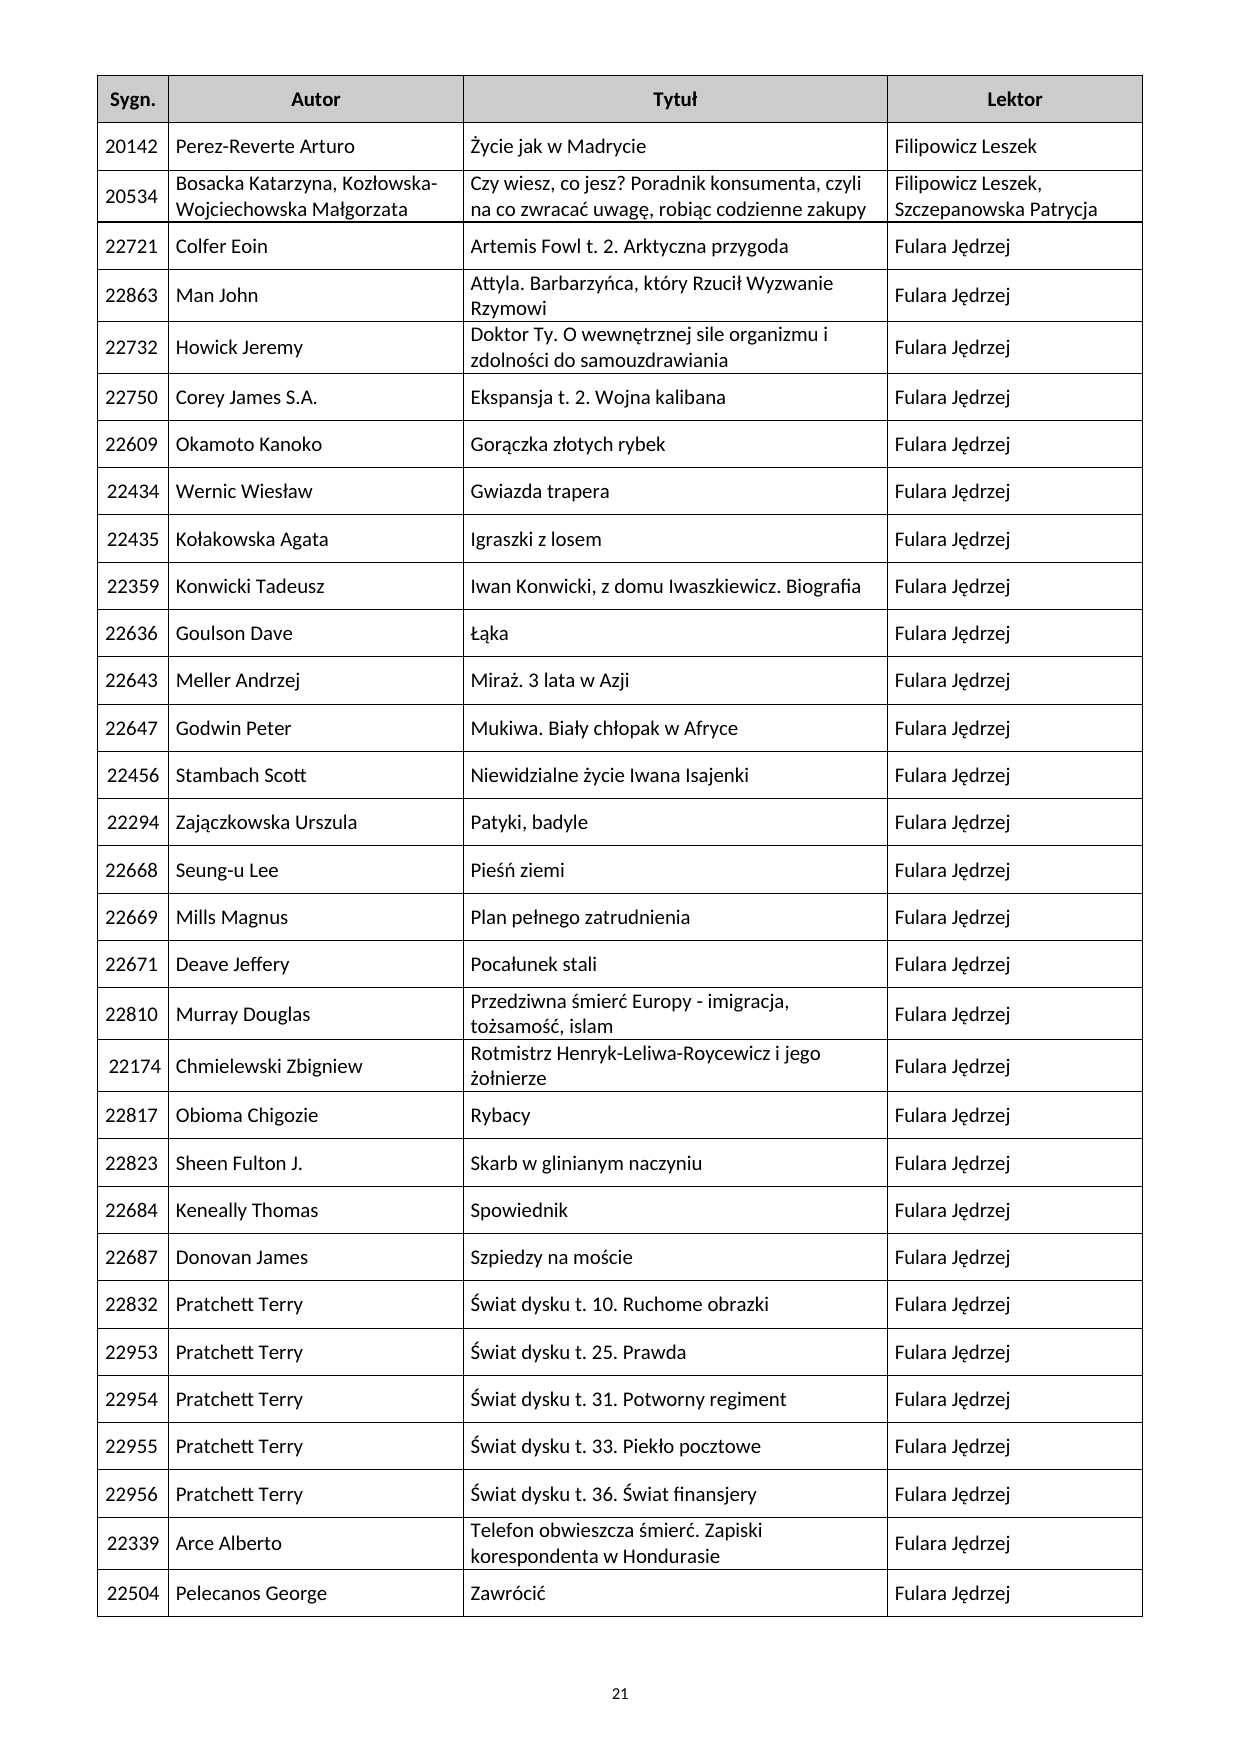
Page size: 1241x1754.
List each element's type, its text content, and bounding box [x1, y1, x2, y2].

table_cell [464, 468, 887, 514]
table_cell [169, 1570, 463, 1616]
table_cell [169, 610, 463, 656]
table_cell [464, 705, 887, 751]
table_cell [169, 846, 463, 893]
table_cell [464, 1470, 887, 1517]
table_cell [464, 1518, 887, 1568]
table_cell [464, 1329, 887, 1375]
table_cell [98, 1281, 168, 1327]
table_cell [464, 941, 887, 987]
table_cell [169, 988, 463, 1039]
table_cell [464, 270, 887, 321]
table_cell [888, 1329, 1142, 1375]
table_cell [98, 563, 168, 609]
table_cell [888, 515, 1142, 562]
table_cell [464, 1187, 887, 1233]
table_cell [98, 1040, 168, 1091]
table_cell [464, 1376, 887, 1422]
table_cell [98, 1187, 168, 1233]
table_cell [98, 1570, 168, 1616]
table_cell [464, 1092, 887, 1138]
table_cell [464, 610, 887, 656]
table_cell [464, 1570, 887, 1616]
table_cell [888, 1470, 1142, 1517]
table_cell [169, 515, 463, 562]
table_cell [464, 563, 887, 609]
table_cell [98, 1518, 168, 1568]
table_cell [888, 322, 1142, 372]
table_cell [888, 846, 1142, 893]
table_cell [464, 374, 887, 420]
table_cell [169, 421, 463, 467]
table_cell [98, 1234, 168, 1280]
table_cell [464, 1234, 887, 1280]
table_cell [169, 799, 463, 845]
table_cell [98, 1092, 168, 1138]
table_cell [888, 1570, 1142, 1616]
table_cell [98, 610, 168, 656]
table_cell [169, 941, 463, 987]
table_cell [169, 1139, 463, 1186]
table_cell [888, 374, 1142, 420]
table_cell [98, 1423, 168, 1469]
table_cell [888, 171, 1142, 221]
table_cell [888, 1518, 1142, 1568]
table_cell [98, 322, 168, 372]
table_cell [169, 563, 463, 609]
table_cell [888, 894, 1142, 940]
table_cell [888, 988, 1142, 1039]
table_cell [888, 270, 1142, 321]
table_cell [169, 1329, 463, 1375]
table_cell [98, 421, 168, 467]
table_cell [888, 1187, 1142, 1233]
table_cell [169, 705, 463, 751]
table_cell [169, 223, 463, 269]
table_header Autor [169, 76, 463, 122]
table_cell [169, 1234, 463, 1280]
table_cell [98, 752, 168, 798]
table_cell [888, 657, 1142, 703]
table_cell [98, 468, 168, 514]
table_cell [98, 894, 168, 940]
table_header Sygn. [98, 76, 168, 122]
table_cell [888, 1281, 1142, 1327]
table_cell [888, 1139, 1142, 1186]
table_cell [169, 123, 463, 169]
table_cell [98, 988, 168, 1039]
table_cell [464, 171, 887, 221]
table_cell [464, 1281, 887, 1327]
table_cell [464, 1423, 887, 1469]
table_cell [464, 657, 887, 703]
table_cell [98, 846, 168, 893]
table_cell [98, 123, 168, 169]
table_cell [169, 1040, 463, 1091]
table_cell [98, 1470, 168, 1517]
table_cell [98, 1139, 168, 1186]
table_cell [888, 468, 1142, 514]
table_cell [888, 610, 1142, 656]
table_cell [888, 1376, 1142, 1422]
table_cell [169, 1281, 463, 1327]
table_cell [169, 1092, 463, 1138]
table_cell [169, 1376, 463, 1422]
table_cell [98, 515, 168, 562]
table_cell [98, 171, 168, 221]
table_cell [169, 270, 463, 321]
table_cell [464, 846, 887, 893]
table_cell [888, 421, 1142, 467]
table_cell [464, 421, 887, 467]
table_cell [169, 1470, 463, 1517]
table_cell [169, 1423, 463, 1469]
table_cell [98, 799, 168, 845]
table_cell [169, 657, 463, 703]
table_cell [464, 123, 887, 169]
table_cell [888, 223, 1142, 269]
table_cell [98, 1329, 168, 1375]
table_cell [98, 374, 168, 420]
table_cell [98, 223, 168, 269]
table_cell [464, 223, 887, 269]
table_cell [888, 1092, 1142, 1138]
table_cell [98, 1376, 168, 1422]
table_header Tytuł [464, 76, 887, 122]
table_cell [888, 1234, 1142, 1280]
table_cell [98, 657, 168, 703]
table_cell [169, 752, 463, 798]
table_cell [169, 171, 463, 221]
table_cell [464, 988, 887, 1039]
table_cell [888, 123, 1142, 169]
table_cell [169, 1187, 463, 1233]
table_header Lektor [888, 76, 1142, 122]
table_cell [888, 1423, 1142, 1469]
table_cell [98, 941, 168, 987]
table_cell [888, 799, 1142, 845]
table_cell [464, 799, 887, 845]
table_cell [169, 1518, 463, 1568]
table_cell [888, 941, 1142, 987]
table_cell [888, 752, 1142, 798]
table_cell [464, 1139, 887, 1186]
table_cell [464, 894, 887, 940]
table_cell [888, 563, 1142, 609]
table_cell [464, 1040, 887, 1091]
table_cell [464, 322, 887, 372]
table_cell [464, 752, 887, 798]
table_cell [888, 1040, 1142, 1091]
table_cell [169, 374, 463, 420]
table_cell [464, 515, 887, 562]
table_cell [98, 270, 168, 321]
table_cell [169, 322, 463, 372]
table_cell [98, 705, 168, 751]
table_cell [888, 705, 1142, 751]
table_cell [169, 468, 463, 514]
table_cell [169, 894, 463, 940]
